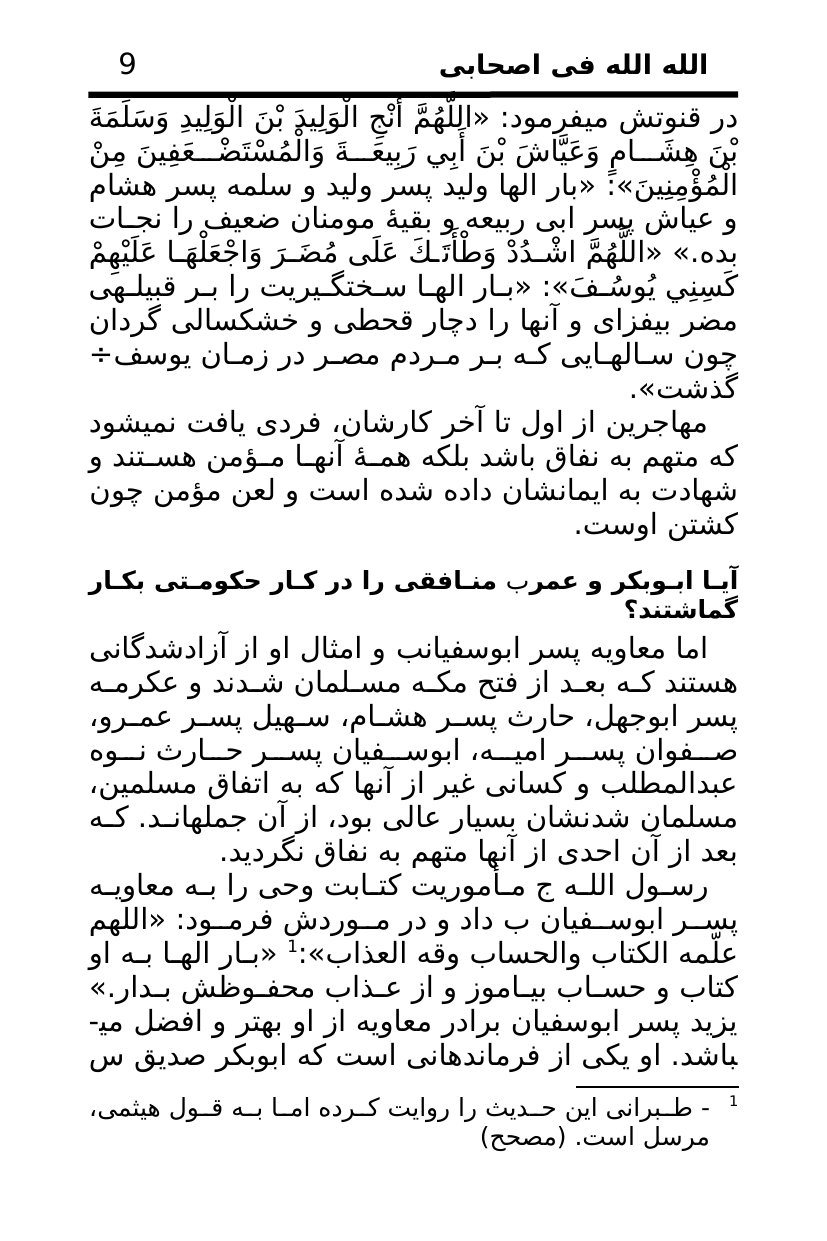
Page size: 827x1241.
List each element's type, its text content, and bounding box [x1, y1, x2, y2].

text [89, 100, 738, 406]
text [89, 869, 738, 1072]
text مهاجرین از اول تا آخر کارشان، فردی یافت نمیشود که متهم به نفاق باشد بلکه همۀ آنها مؤمن هستند و شهادت به ایمانشان داده شده است و لعن مؤمن چون کشتن اوست. [89, 406, 738, 541]
text اما معاویه پسر ابوسفیانب و امثال او از آزادشدگانی هستند که بعد از فتح مکه مسلمان شدند و عکرمه پسر ابوجهل، حارث پسر هشام، سهیل پسر عمرو، صفوان پسر امیه، ابوسفیان پسر حارث نوه عبدالمطلب و کسانی غیر از آنها که به اتفاق مسلمین، مسلمان شدنشان بسیار عالی بود، از آن جملهاند. که بعد از آن احدی از آنها متهم به نفاق نگردید. [89, 631, 738, 869]
text آیا ابوبکر و عمرب منافقی را در کار حکومتی بکار گماشتند؟ [89, 566, 738, 625]
